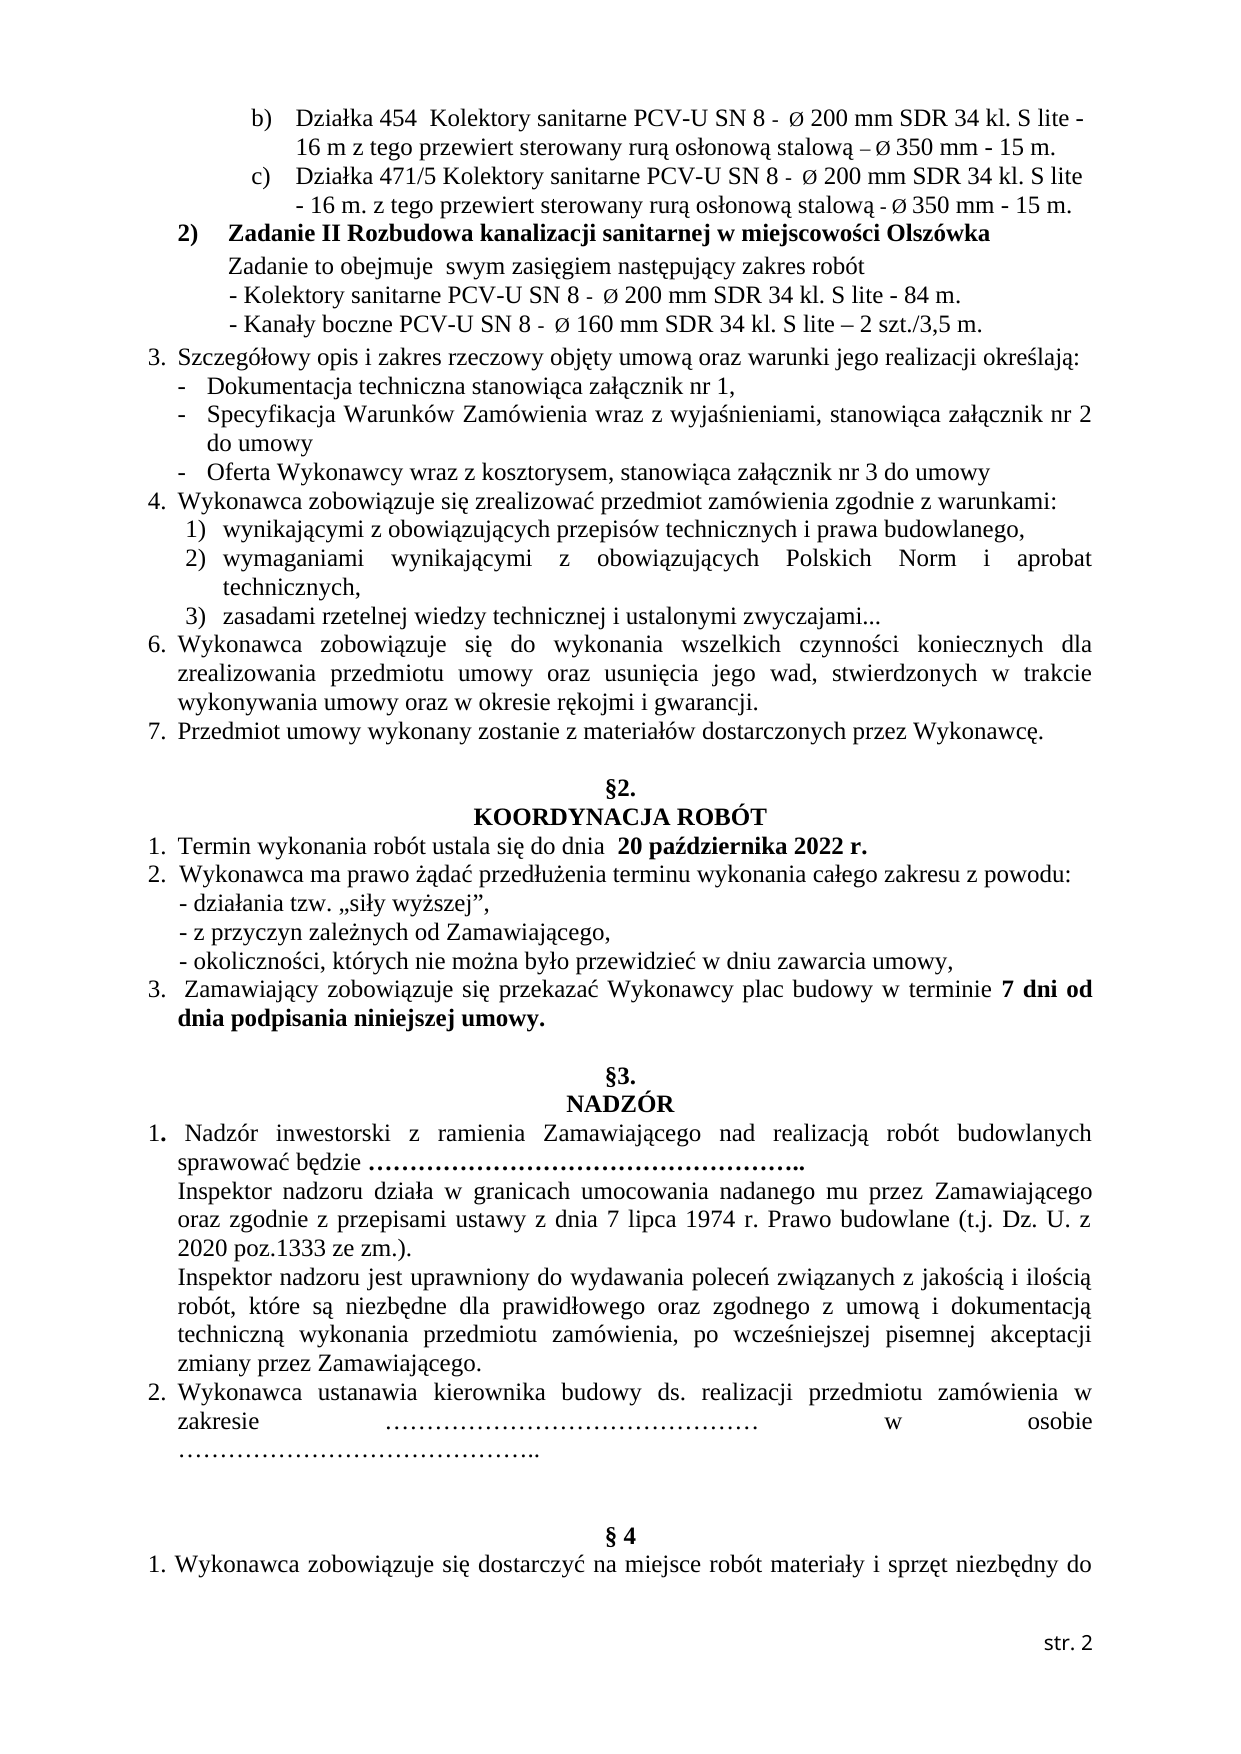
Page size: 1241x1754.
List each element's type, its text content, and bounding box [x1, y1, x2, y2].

text NADZÓR [148, 1089, 1093, 1118]
text - działania tzw. „siły wyższej”, [148, 888, 1093, 917]
text § 4 [148, 1521, 1093, 1549]
text 3. Zamawiający zobowiązuje się przekazać Wykonawcy plac budowy w terminie 7 dni od dnia podpisania niniejszej umowy. [148, 974, 1093, 1032]
list Wykonawca zobowiązuje się zrealizować przedmiot zamówienia zgodnie z warunkami: [148, 486, 1093, 514]
list wynikającymi z obowiązujących przepisów technicznych i prawa budowlanego, [185, 514, 1093, 543]
text - z przyczyn zależnych od Zamawiającego, [148, 917, 1093, 946]
text - Oferta Wykonawcy wraz z kosztorysem, stanowiąca załącznik nr 3 do umowy [177, 457, 1093, 486]
text 2. Wykonawca ma prawo żądać przedłużenia terminu wykonania całego zakresu z powodu: [148, 859, 1093, 888]
text - Specyfikacja Warunków Zamówienia wraz z wyjaśnieniami, stanowiąca załącznik nr 2 do umowy [177, 399, 1093, 457]
list Działka 471/5 Kolektory sanitarne PCV-U SN 8 - Ø 200 mm SDR 34 kl. S lite - 16 m. z tego przewiert sterowany rurą osłonową stalową - Ø 350 mm - 15 m. [251, 161, 1093, 218]
text KOORDYNACJA ROBÓT [148, 802, 1093, 831]
text §3. [148, 1061, 1093, 1089]
text - Kolektory sanitarne PCV-U SN 8 - Ø 200 mm SDR 34 kl. S lite - 84 m. [148, 280, 1093, 309]
list Wykonawca ustanawia kierownika budowy ds. realizacji przedmiotu zamówienia w zakresie ……………………………………… w osobie …………………………………….. [148, 1377, 1093, 1463]
list zasadami rzetelnej wiedzy technicznej i ustalonymi zwyczajami... [185, 601, 1093, 629]
text Inspektor nadzoru jest uprawniony do wydawania poleceń związanych z jakością i ilością robót, które są niezbędne dla prawidłowego oraz zgodnego z umową i dokumentacją techniczną wykonania przedmiotu zamówienia, po wcześniejszej pisemnej akceptacji zmiany przez Zamawiającego. [177, 1262, 1093, 1377]
text - okoliczności, których nie można było przewidzieć w dniu zawarcia umowy, [148, 946, 1093, 974]
list Termin wykonania robót ustala się do dnia 20 października 2022 r. [148, 831, 1093, 859]
text - Kanały boczne PCV-U SN 8 - Ø 160 mm SDR 34 kl. S lite – 2 szt./3,5 m. [148, 309, 1093, 338]
text §2. [148, 773, 1093, 802]
list Działka 454 Kolektory sanitarne PCV-U SN 8 - Ø 200 mm SDR 34 kl. S lite - 16 m z tego przewiert sterowany rurą osłonową stalową – Ø 350 mm - 15 m. [251, 103, 1093, 161]
text Zadanie to obejmuje swym zasięgiem następujący zakres robót [221, 251, 1093, 280]
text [148, 1549, 1093, 1578]
text 6. Wykonawca zobowiązuje się do wykonania wszelkich czynności koniecznych dla zrealizowania przedmiotu umowy oraz usunięcia jego wad, stwierdzonych w trakcie wykonywania umowy oraz w okresie rękojmi i gwarancji. [148, 629, 1093, 716]
list Szczegółowy opis i zakres rzeczowy objęty umową oraz warunki jego realizacji określają: [148, 342, 1093, 371]
list wymaganiami wynikającymi z obowiązujących Polskich Norm i aprobat technicznych, [185, 543, 1093, 601]
text Inspektor nadzoru działa w granicach umocowania nadanego mu przez Zamawiającego oraz zgodnie z przepisami ustawy z dnia 7 lipca 1974 r. Prawo budowlane (t.j. Dz. U. z 2020 poz.1333 ze zm.). [177, 1176, 1093, 1262]
text 1. Nadzór inwestorski z ramienia Zamawiającego nad realizacją robót budowlanych sprawować będzie …………………………………………….. [148, 1118, 1093, 1176]
list Zadanie II Rozbudowa kanalizacji sanitarnej w miejscowości Olszówka [177, 218, 1093, 247]
list - Dokumentacja techniczna stanowiąca załącznik nr 1, [177, 371, 1093, 399]
text 7. Przedmiot umowy wykonany zostanie z materiałów dostarczonych przez Wykonawcę. [148, 716, 1093, 744]
